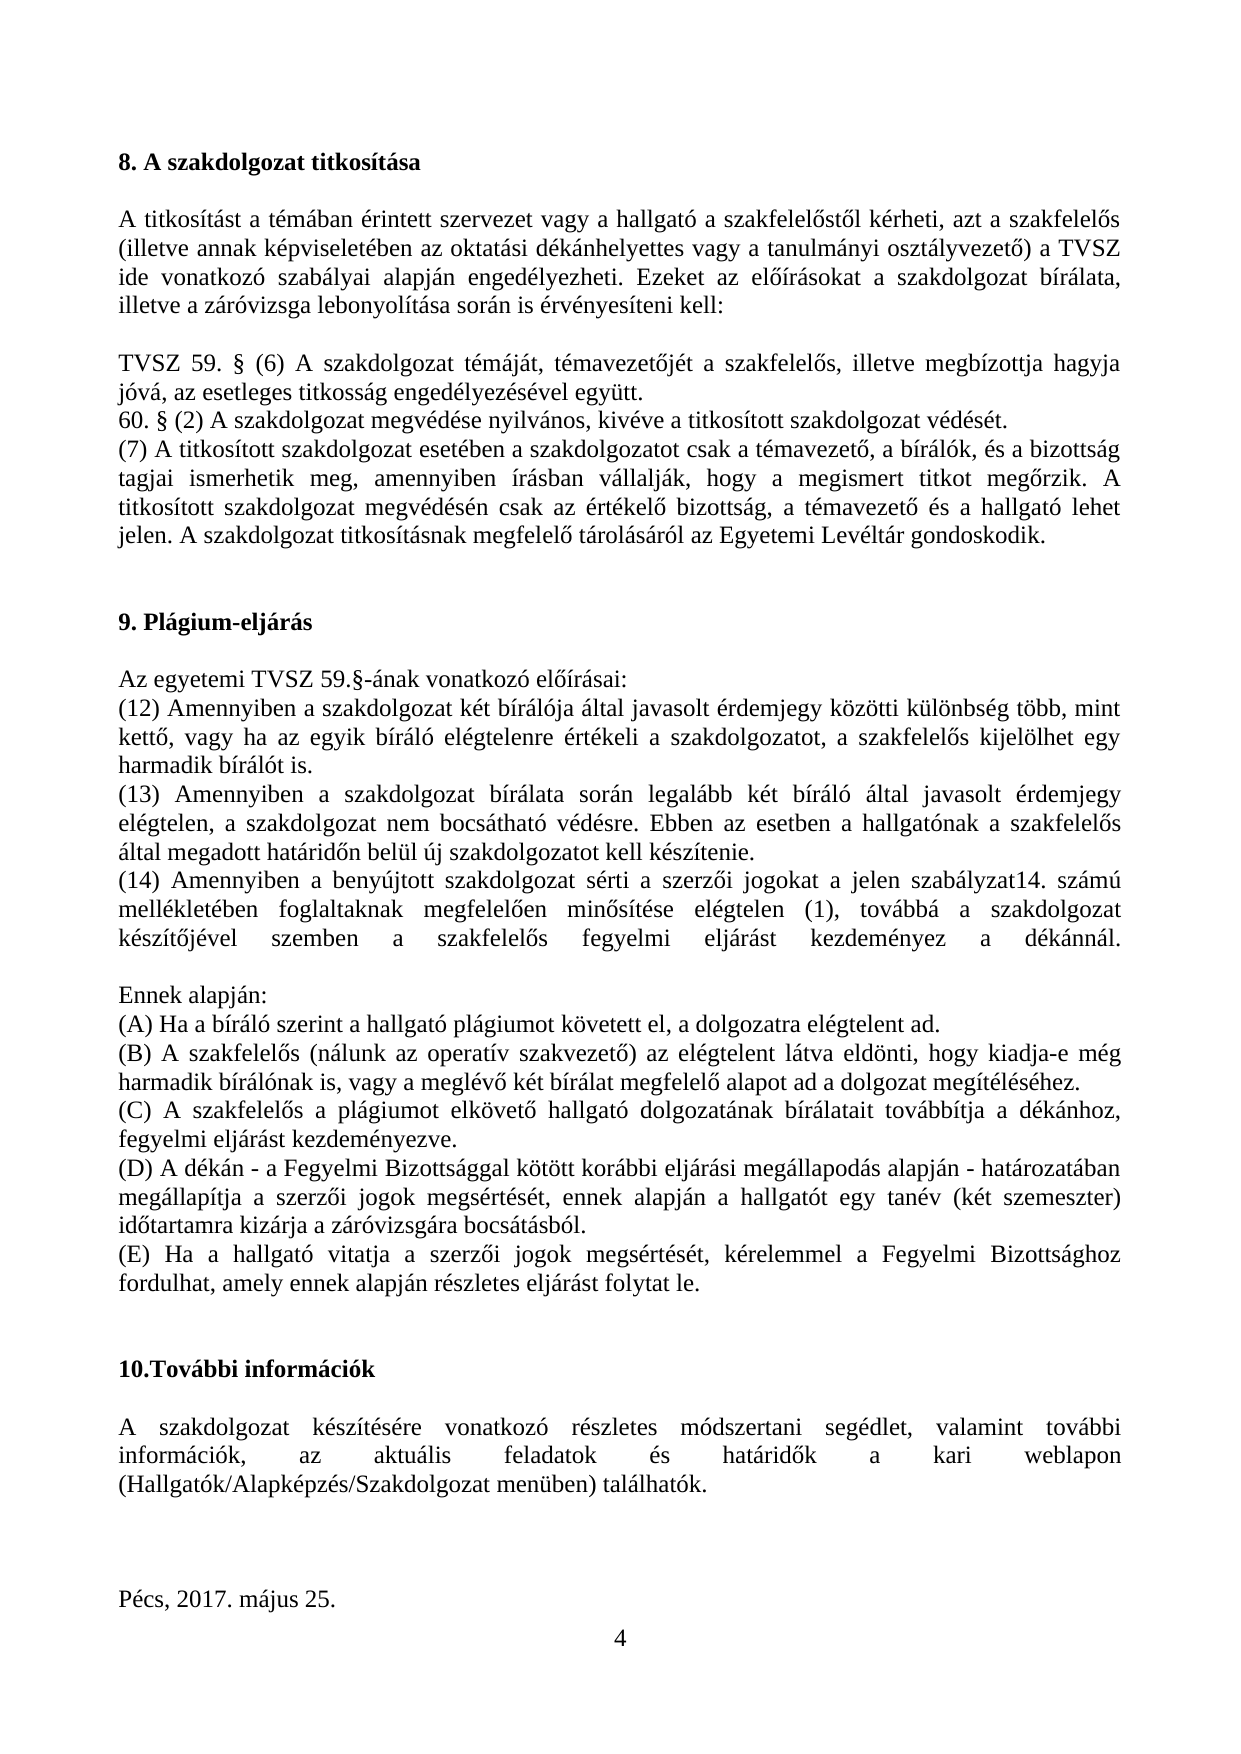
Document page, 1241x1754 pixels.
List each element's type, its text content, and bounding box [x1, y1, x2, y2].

text 8. A szakdolgozat titkosítása [118, 147, 1122, 176]
text Pécs, 2017. május 25. [118, 1584, 1122, 1613]
text A titkosítást a témában érintett szervezet vagy a hallgató a szakfelelőstől kérheti, azt a szakfelelős (illetve annak képviseletében az oktatási dékánhelyettes vagy a tanulmányi osztályvezető) a TVSZ ide vonatkozó szabályai alapján engedélyezheti. Ezeket az előírásokat a szakdolgozat bírálata, illetve a záróvizsga lebonyolítása során is érvényesíteni kell: [118, 204, 1122, 319]
text Az egyetemi TVSZ 59.§-ának vonatkozó előírásai: [118, 664, 1122, 693]
text (C) A szakfelelős a plágiumot elkövető hallgató dolgozatának bírálatait továbbítja a dékánhoz, fegyelmi eljárást kezdeményezve. [118, 1096, 1122, 1153]
text (D) A dékán - a Fegyelmi Bizottsággal kötött korábbi eljárási megállapodás alapján - határozatában megállapítja a szerzői jogok megsértését, ennek alapján a hallgatót egy tanév (két szemeszter) időtartamra kizárja a záróvizsgára bocsátásból. [118, 1153, 1122, 1239]
text A szakdolgozat készítésére vonatkozó részletes módszertani segédlet, valamint további információk, az aktuális feladatok és határidők a kari weblapon (Hallgatók/Alapképzés/Szakdolgozat menüben) találhatók. [118, 1412, 1122, 1498]
text (A) Ha a bíráló szerint a hallgató plágiumot követett el, a dolgozatra elégtelent ad. [118, 1009, 1122, 1038]
text (B) A szakfelelős (nálunk az operatív szakvezető) az elégtelent látva eldönti, hogy kiadja-e még harmadik bírálónak is, vagy a meglévő két bírálat megfelelő alapot ad a dolgozat megítéléséhez. [118, 1038, 1122, 1096]
text (14) Amennyiben a benyújtott szakdolgozat sérti a szerzői jogokat a jelen szabályzat14. számú mellékletében foglaltaknak megfelelően minősítése elégtelen (1), továbbá a szakdolgozat készítőjével szemben a szakfelelős fegyelmi eljárást kezdeményez a dékánnál. Ennek alapján: [118, 866, 1122, 1009]
text (12) Amennyiben a szakdolgozat két bírálója által javasolt érdemjegy közötti különbség több, mint kettő, vagy ha az egyik bíráló elégtelenre értékeli a szakdolgozatot, a szakfelelős kijelölhet egy harmadik bírálót is. [118, 693, 1122, 779]
text 10.További információk [118, 1354, 1122, 1383]
text (13) Amennyiben a szakdolgozat bírálata során legalább két bíráló által javasolt érdemjegy elégtelen, a szakdolgozat nem bocsátható védésre. Ebben az esetben a hallgatónak a szakfelelős által megadott határidőn belül új szakdolgozatot kell készítenie. [118, 779, 1122, 866]
text 9. Plágium-eljárás [118, 607, 1122, 636]
text TVSZ 59. § (6) A szakdolgozat témáját, témavezetőjét a szakfelelős, illetve megbízottja hagyja jóvá, az esetleges titkosság engedélyezésével együtt. [118, 348, 1122, 406]
text (E) Ha a hallgató vitatja a szerzői jogok megsértését, kérelemmel a Fegyelmi Bizottsághoz fordulhat, amely ennek alapján részletes eljárást folytat le. [118, 1239, 1122, 1297]
text 60. § (2) A szakdolgozat megvédése nyilvános, kivéve a titkosított szakdolgozat védését. [118, 406, 1122, 434]
text (7) A titkosított szakdolgozat esetében a szakdolgozatot csak a témavezető, a bírálók, és a bizottság tagjai ismerhetik meg, amennyiben írásban vállalják, hogy a megismert titkot megőrzik. A titkosított szakdolgozat megvédésén csak az értékelő bizottság, a témavezető és a hallgató lehet jelen. A szakdolgozat titkosításnak megfelelő tárolásáról az Egyetemi Levéltár gondoskodik. [118, 434, 1122, 549]
